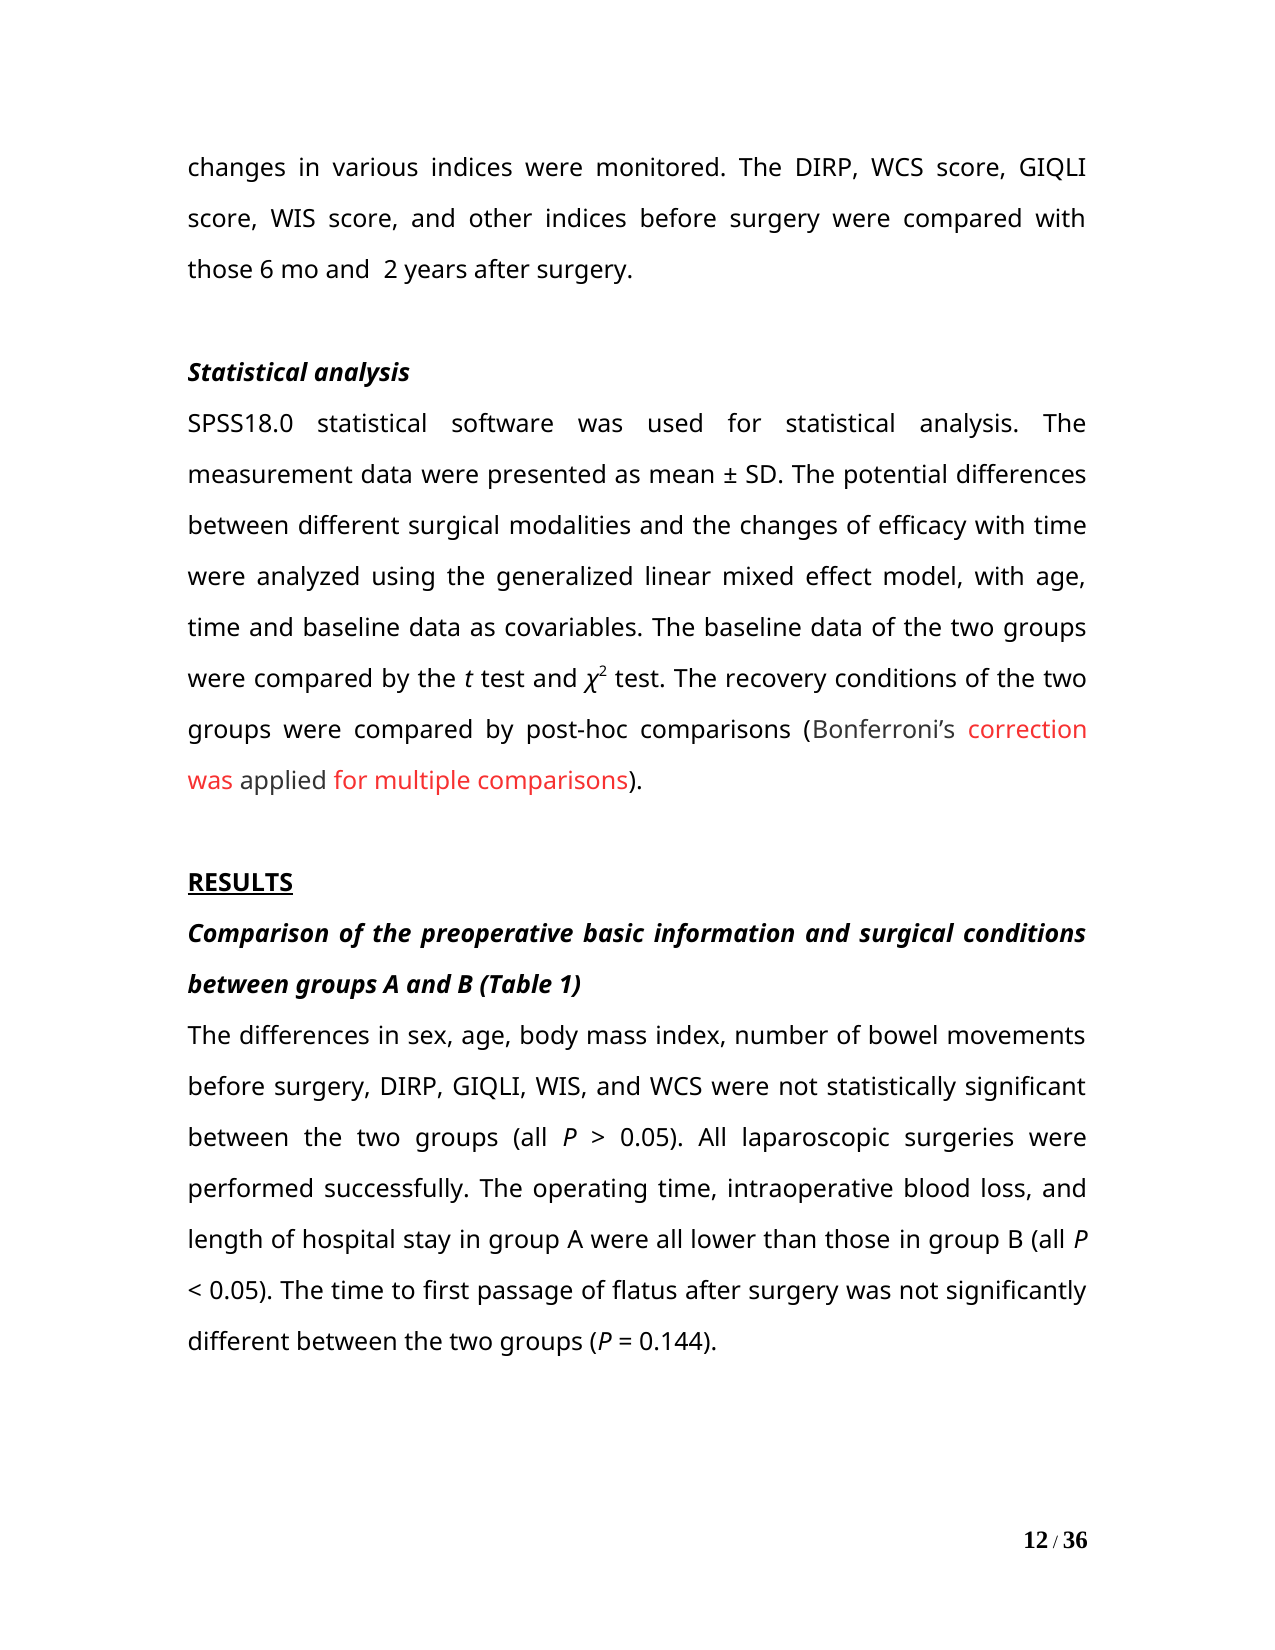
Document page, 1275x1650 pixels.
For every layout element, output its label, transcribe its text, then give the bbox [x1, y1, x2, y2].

text Statistical analysis [187, 354, 1087, 388]
text RESULTS [187, 864, 1087, 899]
text The differences in sex, age, body mass index, number of bowel movements before surgery, DIRP, GIQLI, WIS, and WCS were not statistically significant between the two groups (all P > 0.05). All laparoscopic surgeries were performed successfully. The operating time, intraoperative blood loss, and length of hospital stay in group A were all lower than those in group B (all P < 0.05). The time to first passage of flatus after surgery was not significantly different between the two groups (P = 0.144). [187, 1018, 1087, 1358]
text SPSS18.0 statistical software was used for statistical analysis. The measurement data were presented as mean ± SD. The potential differences between different surgical modalities and the changes of efficacy with time were analyzed using the generalized linear mixed effect model, with age, time and baseline data as covariables. The baseline data of the two groups were compared by the t test and χ2 test. The recovery conditions of the two groups were compared by post-hoc comparisons (Bonferroni’s correction was applied for multiple comparisons). [187, 405, 1087, 797]
text Comparison of the preoperative basic information and surgical conditions between groups A and B (Table 1) [187, 916, 1087, 1001]
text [187, 150, 1087, 286]
